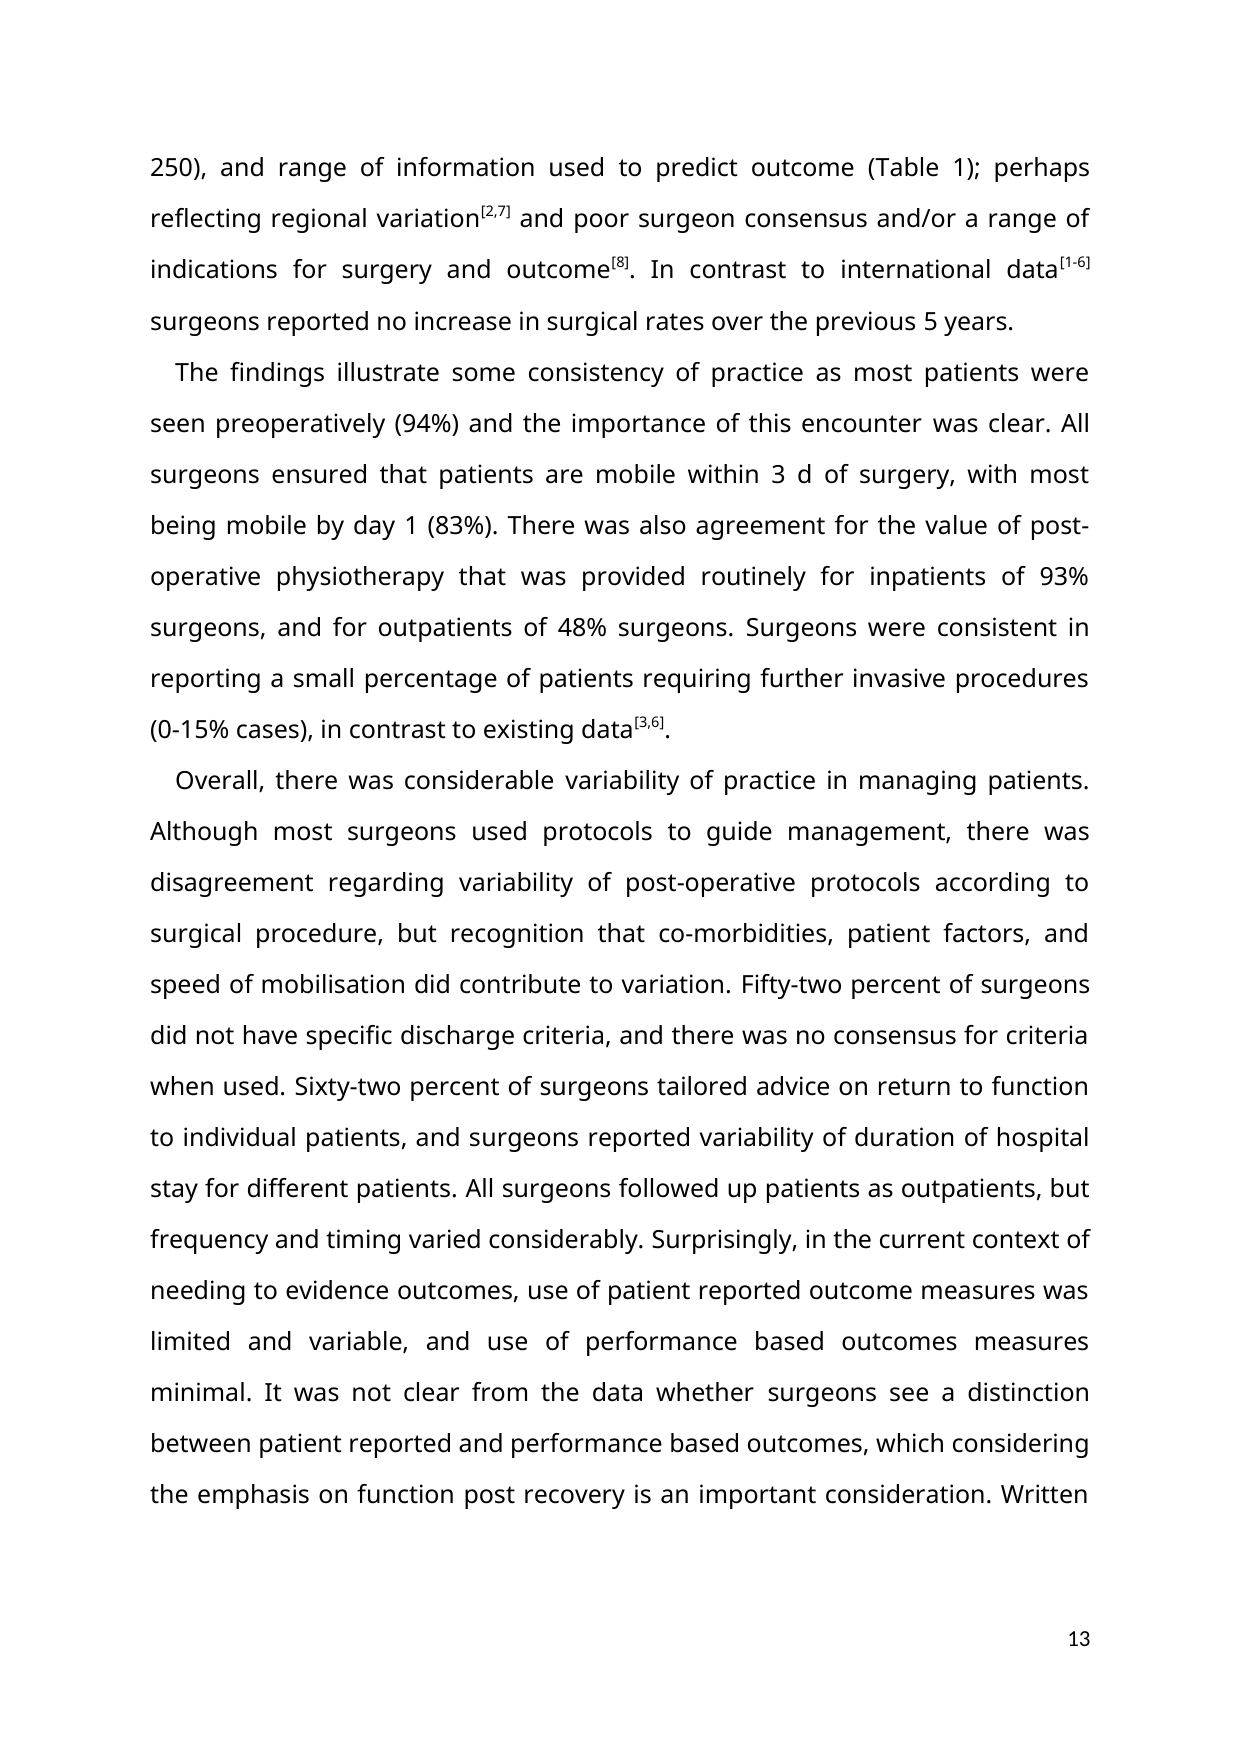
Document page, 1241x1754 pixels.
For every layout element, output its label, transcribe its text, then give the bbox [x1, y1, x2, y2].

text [150, 762, 1090, 1511]
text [150, 150, 1090, 337]
text The findings illustrate some consistency of practice as most patients were seen preoperatively (94%) and the importance of this encounter was clear. All surgeons ensured that patients are mobile within 3 d of surgery, with most being mobile by day 1 (83%). There was also agreement for the value of post-operative physiotherapy that was provided routinely for inpatients of 93% surgeons, and for outpatients of 48% surgeons. Surgeons were consistent in reporting a small percentage of patients requiring further invasive procedures (0-15% cases), in contrast to existing data[3,6]. [150, 354, 1090, 746]
